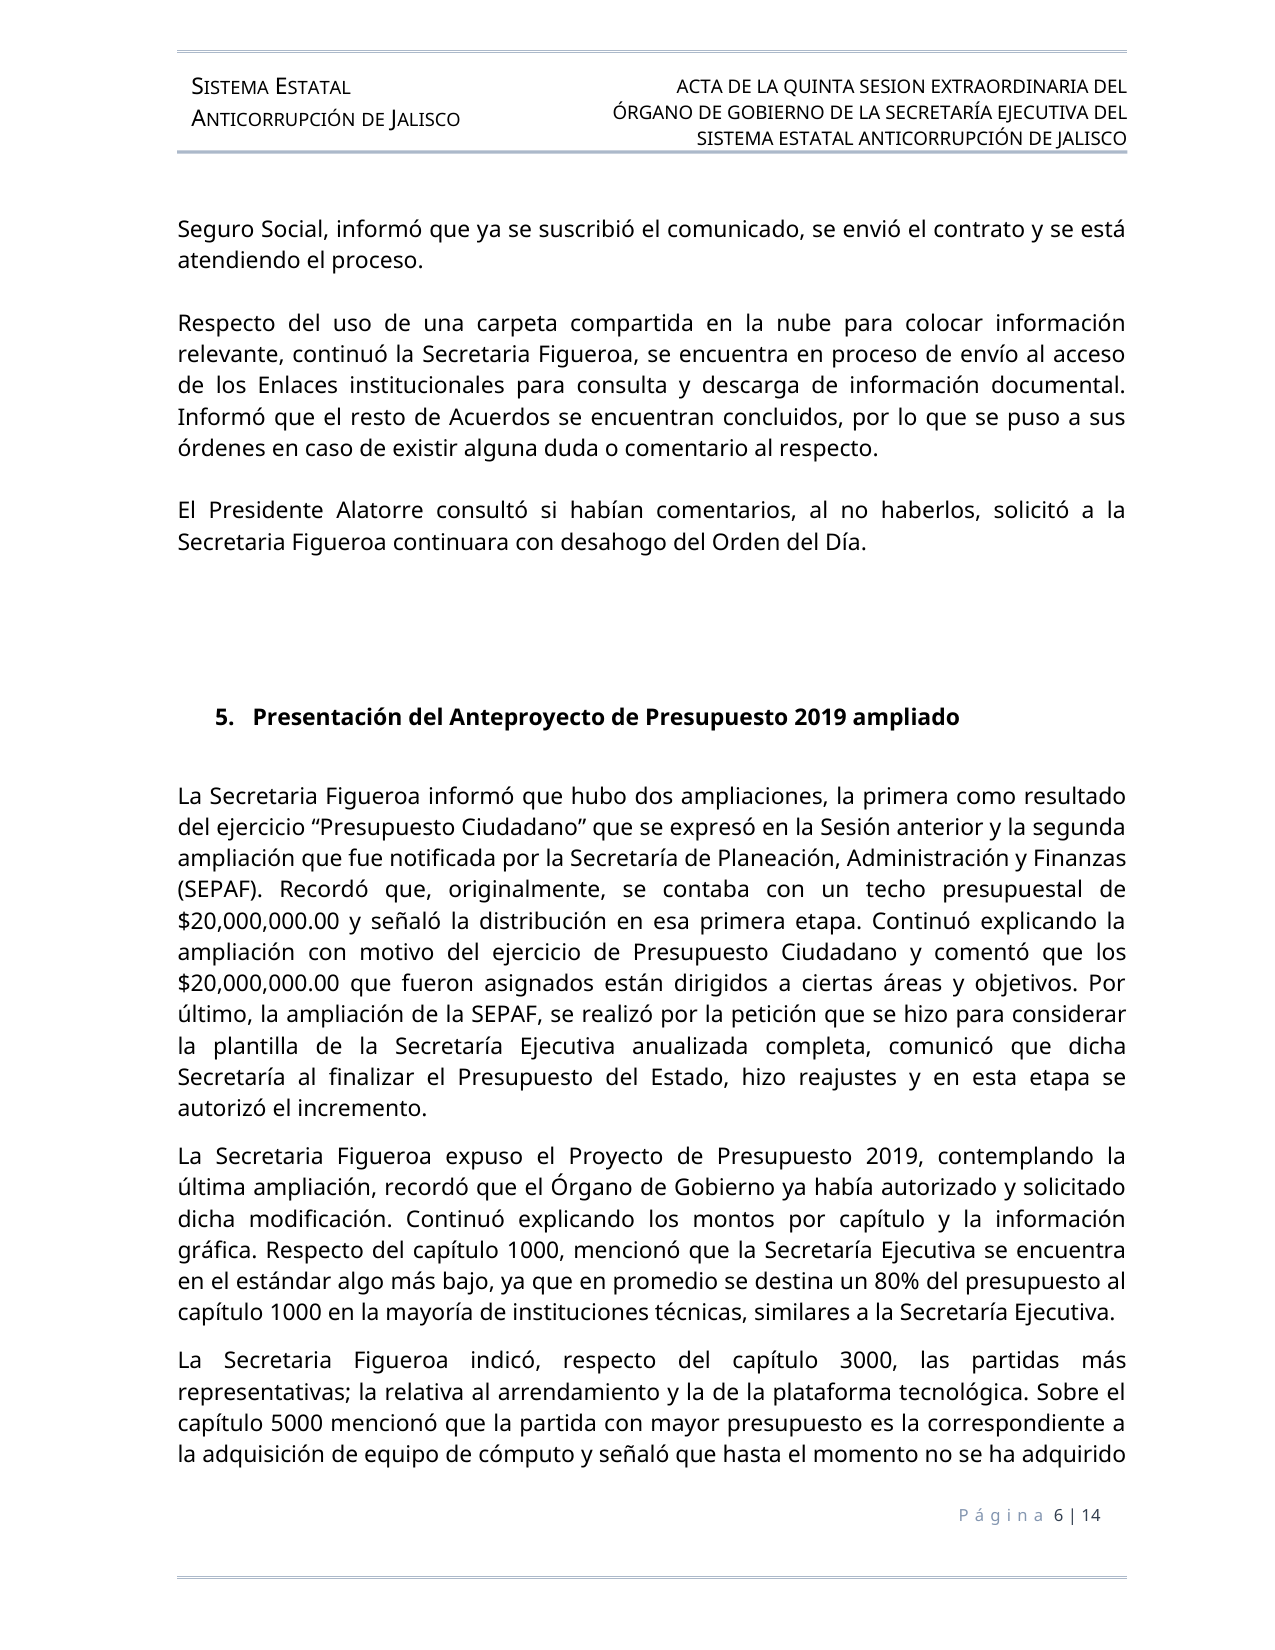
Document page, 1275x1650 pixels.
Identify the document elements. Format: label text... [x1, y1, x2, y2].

list Presentación del Anteproyecto de Presupuesto 2019 ampliado [215, 700, 1127, 732]
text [177, 1344, 1127, 1469]
text La Secretaria Figueroa informó que hubo dos ampliaciones, la primera como resultado del ejercicio “Presupuesto Ciudadano” que se expresó en la Sesión anterior y la segunda ampliación que fue notificada por la Secretaría de Planeación, Administración y Finanzas (SEPAF). Recordó que, originalmente, se contaba con un techo presupuestal de $20,000,000.00 y señaló la distribución en esa primera etapa. Continuó explicando la ampliación con motivo del ejercicio de Presupuesto Ciudadano y comentó que los $20,000,000.00 que fueron asignados están dirigidos a ciertas áreas y objetivos. Por último, la ampliación de la SEPAF, se realizó por la petición que se hizo para considerar la plantilla de la Secretaría Ejecutiva anualizada completa, comunicó que dicha Secretaría al finalizar el Presupuesto del Estado, hizo reajustes y en esta etapa se autorizó el incremento. [177, 779, 1127, 1123]
text El Presidente Alatorre consultó si habían comentarios, al no haberlos, solicitó a la Secretaria Figueroa continuara con desahogo del Orden del Día. [177, 494, 1127, 557]
text La Secretaria Figueroa expuso el Proyecto de Presupuesto 2019, contemplando la última ampliación, recordó que el Órgano de Gobierno ya había autorizado y solicitado dicha modificación. Continuó explicando los montos por capítulo y la información gráfica. Respecto del capítulo 1000, mencionó que la Secretaría Ejecutiva se encuentra en el estándar algo más bajo, ya que en promedio se destina un 80% del presupuesto al capítulo 1000 en la mayoría de instituciones técnicas, similares a la Secretaría Ejecutiva. [177, 1140, 1127, 1327]
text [177, 213, 1127, 275]
text Respecto del uso de una carpeta compartida en la nube para colocar información relevante, continuó la Secretaria Figueroa, se encuentra en proceso de envío al acceso de los Enlaces institucionales para consulta y descarga de información documental. Informó que el resto de Acuerdos se encuentran concluidos, por lo que se puso a sus órdenes en caso de existir alguna duda o comentario al respecto. [177, 307, 1127, 463]
